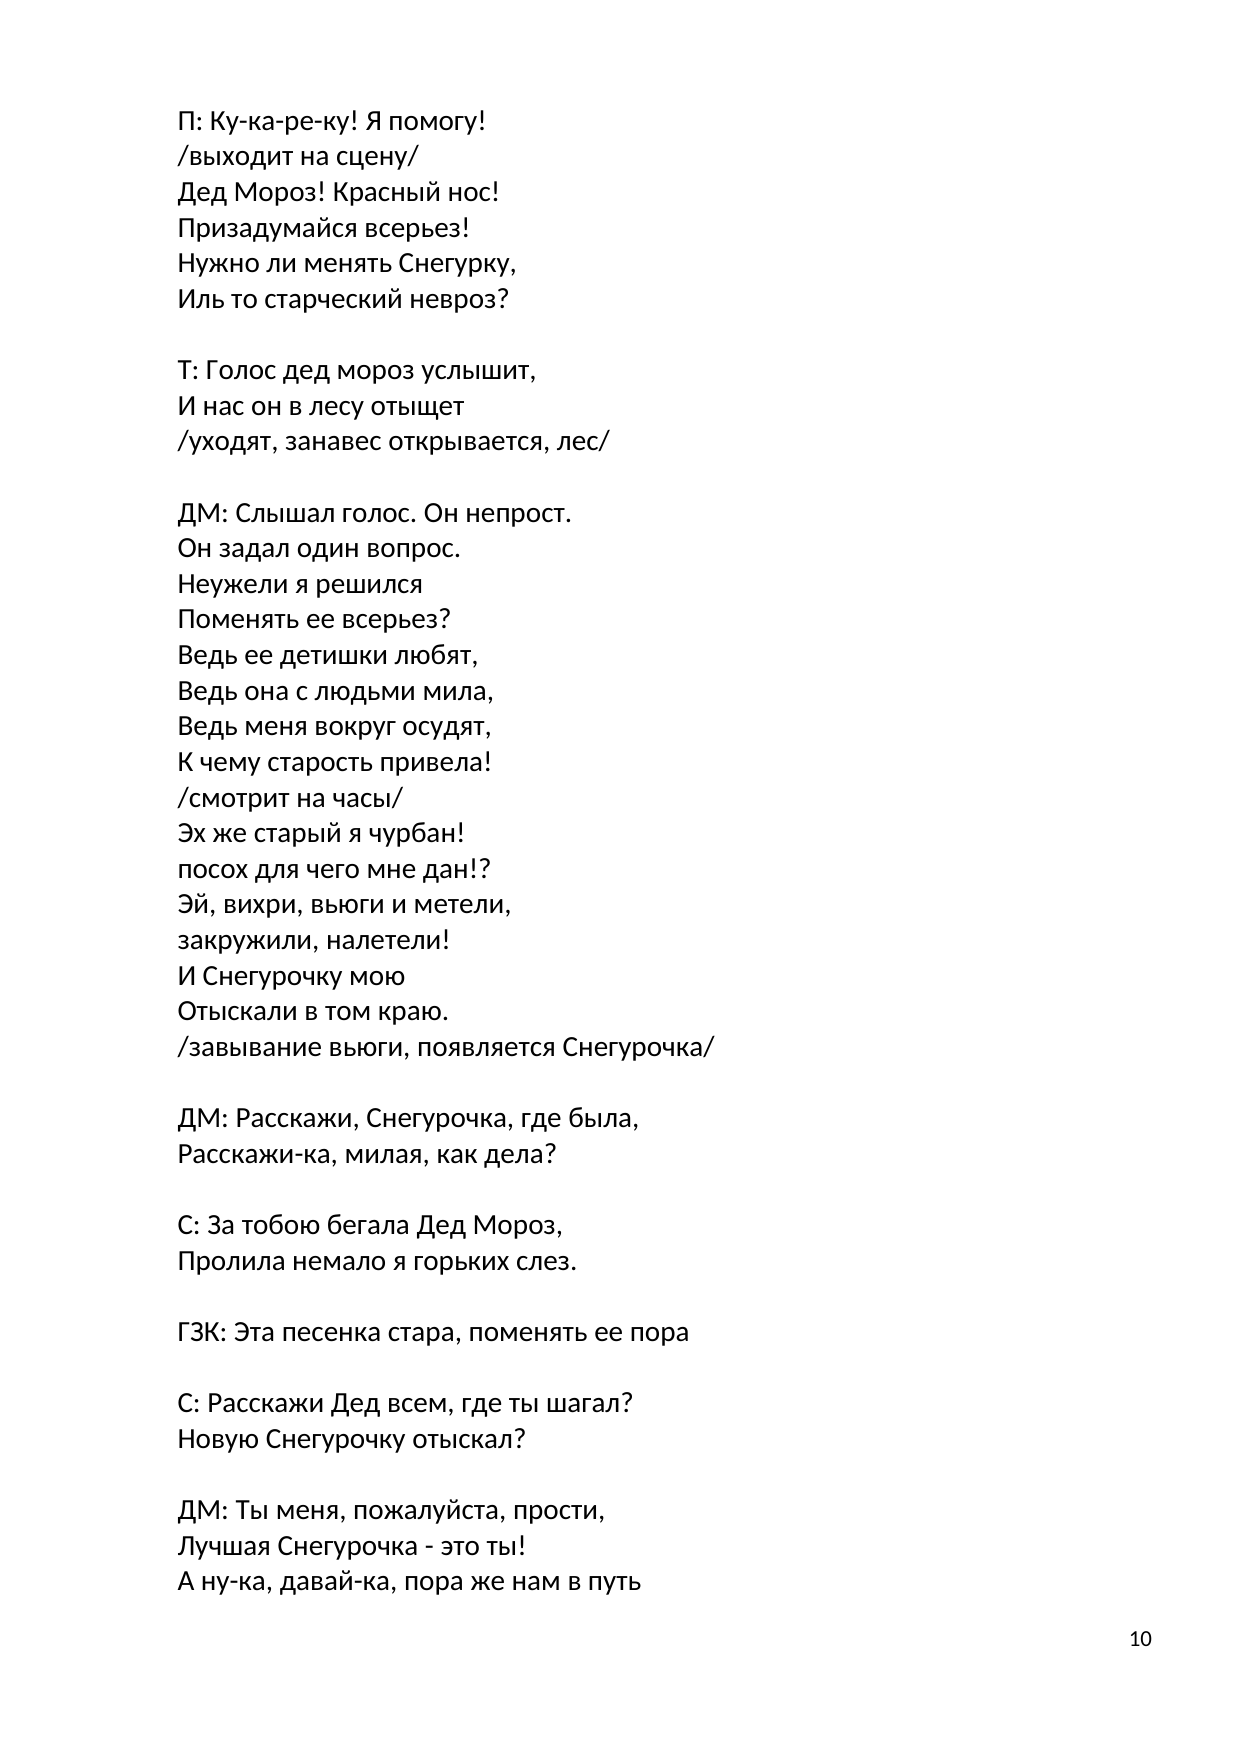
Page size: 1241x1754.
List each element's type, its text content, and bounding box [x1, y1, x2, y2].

text Нужно ли менять Снегурку, [177, 244, 1152, 280]
text ДМ: Ты меня, пожалуйста, прости, [177, 1491, 1152, 1527]
text А ну-ка, давай-ка, пора же нам в путь [177, 1562, 1152, 1598]
text Ведь меня вокруг осудят, [177, 707, 1152, 743]
text К чему старость привела! [177, 743, 1152, 779]
text ДМ: Расскажи, Снегурочка, где была, [177, 1099, 1152, 1135]
text Отыскали в том краю. [177, 992, 1152, 1028]
text Эй, вихри, вьюги и метели, [177, 886, 1152, 921]
text Дед Мороз! Красный нос! [177, 173, 1152, 209]
text /завывание вьюги, появляется Снегурочка/ [177, 1028, 1152, 1064]
text Иль то старческий невроз? [177, 280, 1152, 316]
text Неужели я решился [177, 565, 1152, 601]
text П: Ку-ка-ре-ку! Я помогу! [177, 102, 1152, 137]
text С: Расскажи Дед всем, где ты шагал? [177, 1384, 1152, 1420]
text Эх же старый я чурбан! [177, 814, 1152, 850]
text посох для чего мне дан!? [177, 850, 1152, 886]
text С: За тобою бегала Дед Мороз, [177, 1206, 1152, 1242]
text Лучшая Снегурочка - это ты! [177, 1527, 1152, 1562]
text /уходят, занавес открывается, лес/ [177, 422, 1152, 458]
text И Снегурочку мою [177, 957, 1152, 992]
text Ведь она с людьми мила, [177, 672, 1152, 707]
text /выходит на сцену/ [177, 137, 1152, 173]
text Ведь ее детишки любят, [177, 636, 1152, 672]
text Призадумайся всерьез! [177, 209, 1152, 244]
text И нас он в лесу отыщет [177, 387, 1152, 422]
text Т: Голос дед мороз услышит, [177, 351, 1152, 387]
text Новую Снегурочку отыскал? [177, 1420, 1152, 1456]
text Расскажи-ка, милая, как дела? [177, 1135, 1152, 1171]
text Пролила немало я горьких слез. [177, 1242, 1152, 1277]
text Он задал один вопрос. [177, 529, 1152, 565]
text ГЗК: Эта песенка стара, поменять ее пора [177, 1313, 1152, 1349]
text /смотрит на часы/ [177, 779, 1152, 814]
text Поменять ее всерьез? [177, 601, 1152, 636]
text закружили, налетели! [177, 921, 1152, 957]
text ДМ: Слышал голос. Он непрост. [177, 494, 1152, 529]
